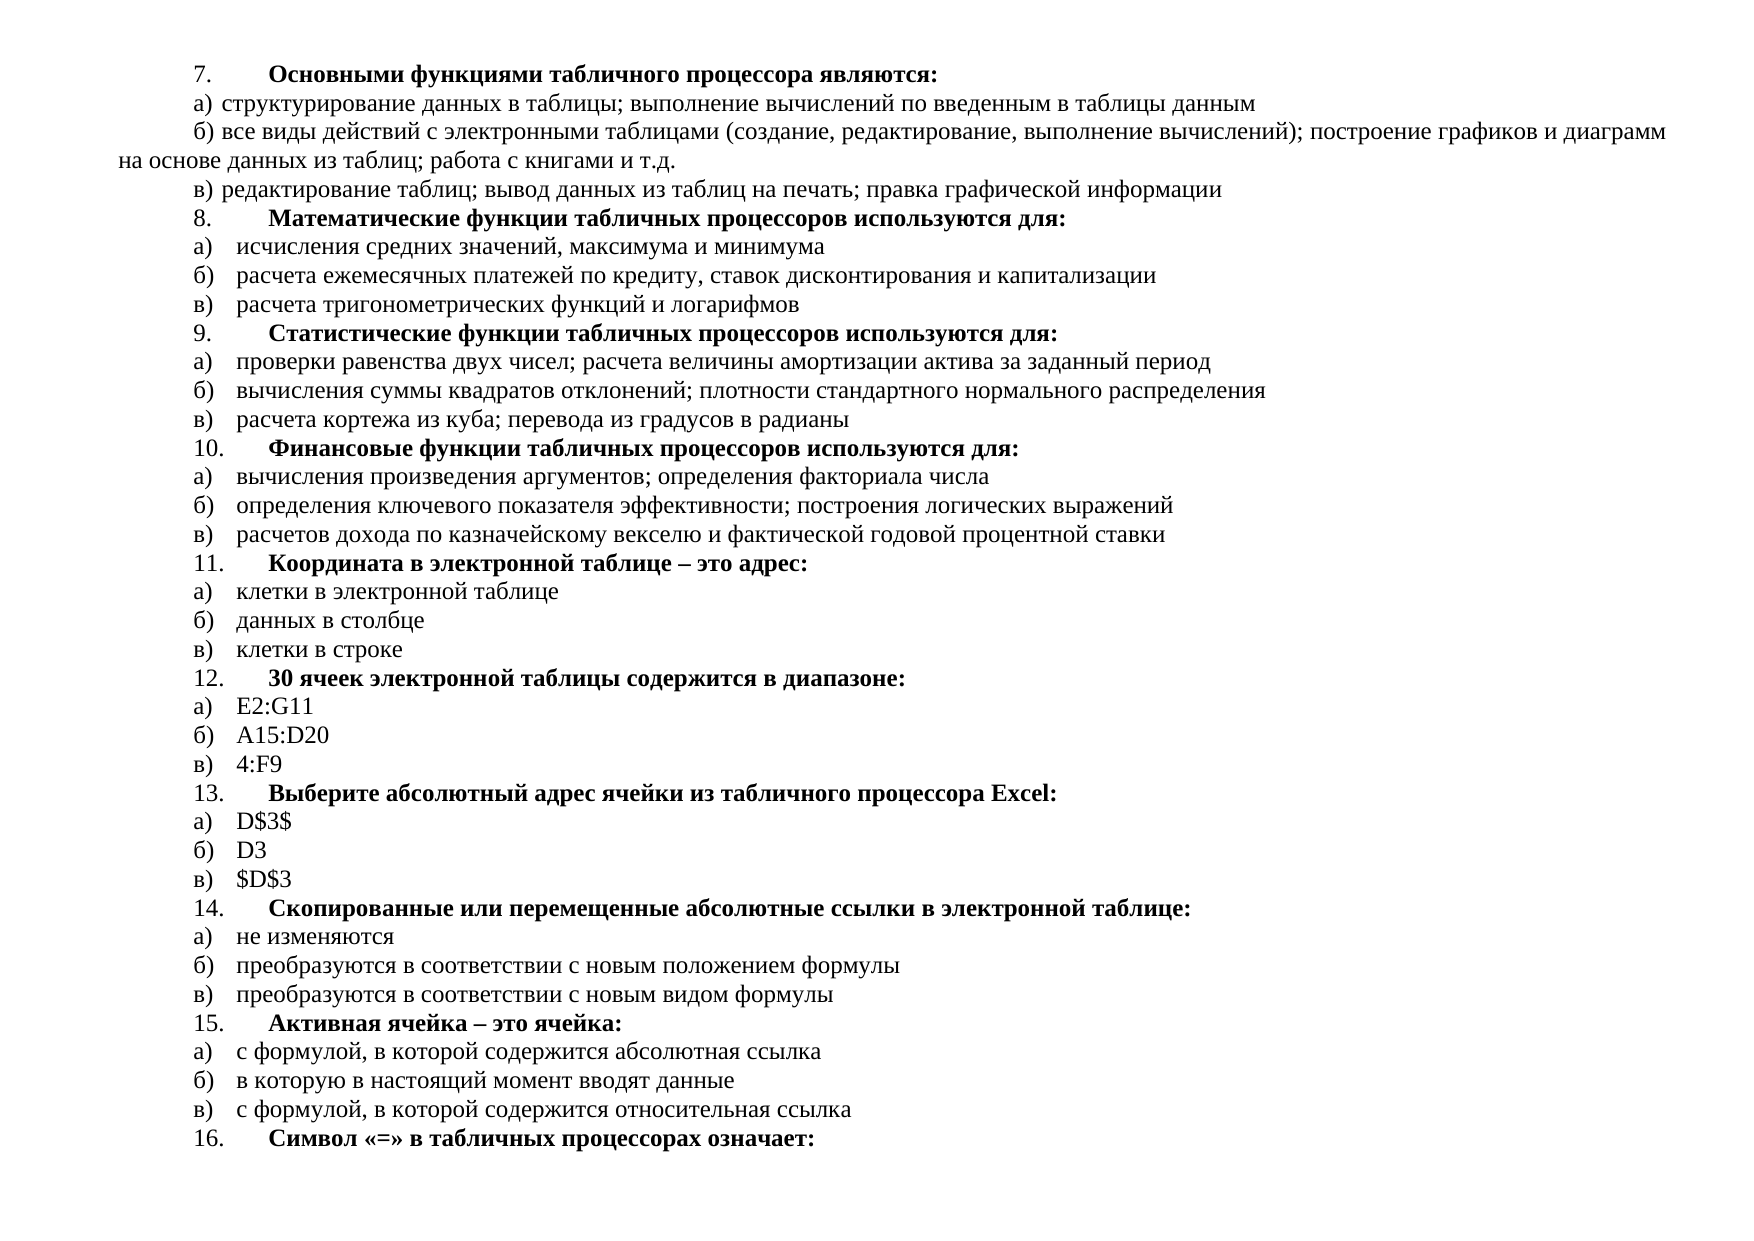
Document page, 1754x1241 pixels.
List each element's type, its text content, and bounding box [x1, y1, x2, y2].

list D3 [118, 835, 1667, 864]
list Активная ячейка – это ячейка: [118, 1008, 1667, 1036]
list Символ «=» в табличных процессорах означает: [118, 1123, 1667, 1151]
list редактирование таблиц; вывод данных из таблиц на печать; правка графической информации [118, 174, 1667, 203]
list E2:G11 [118, 691, 1667, 720]
list Статистические функции табличных процессоров используются для: [118, 318, 1667, 346]
list с формулой, в которой содержится абсолютная ссылка [118, 1036, 1667, 1065]
list A15:D20 [118, 720, 1667, 749]
list не изменяются [118, 921, 1667, 950]
list преобразуются в соответствии с новым видом формулы [118, 979, 1667, 1008]
list D$3$ [118, 806, 1667, 835]
list клетки в электронной таблице [118, 576, 1667, 605]
list все виды действий с электронными таблицами (создание, редактирование, выполнение вычислений); построение графиков и диаграмм на основе данных из таблиц; работа с книгами и т.д. [118, 116, 1667, 174]
list Математические функции табличных процессоров используются для: [118, 203, 1667, 231]
list исчисления средних значений, максимума и минимума [118, 231, 1667, 260]
list вычисления суммы квадратов отклонений; плотности стандартного нормального распределения [118, 375, 1667, 404]
list 4:F9 [118, 749, 1667, 778]
list расчетов дохода по казначейскому векселю и фактической годовой процентной ставки [118, 519, 1667, 548]
list проверки равенства двух чисел; расчета величины амортизации актива за заданный период [118, 346, 1667, 375]
list данных в столбце [118, 605, 1667, 634]
list вычисления произведения аргументов; определения факториала числа [118, 461, 1667, 490]
list в которую в настоящий момент вводят данные [118, 1065, 1667, 1094]
list Финансовые функции табличных процессоров используются для: [118, 433, 1667, 461]
list Основными функциями табличного процессора являются: [118, 59, 1667, 88]
list структурирование данных в таблицы; выполнение вычислений по введенным в таблицы данным [118, 88, 1667, 116]
list клетки в строке [118, 634, 1667, 663]
list Скопированные или перемещенные абсолютные ссылки в электронной таблице: [118, 893, 1667, 921]
list $D$3 [118, 864, 1667, 893]
list Выберите абсолютный адрес ячейки из табличного процессора Excel: [118, 778, 1667, 806]
list расчета кортежа из куба; перевода из градусов в радианы [118, 404, 1667, 433]
list преобразуются в соответствии с новым положением формулы [118, 950, 1667, 979]
list расчета тригонометрических функций и логарифмов [118, 289, 1667, 318]
list с формулой, в которой содержится относительная ссылка [118, 1094, 1667, 1123]
list 30 ячеек электронной таблицы содержится в диапазоне: [118, 663, 1667, 691]
list Координата в электронной таблице – это адрес: [118, 548, 1667, 576]
list расчета ежемесячных платежей по кредиту, ставок дисконтирования и капитализации [118, 260, 1667, 289]
list определения ключевого показателя эффективности; построения логических выражений [118, 490, 1667, 519]
